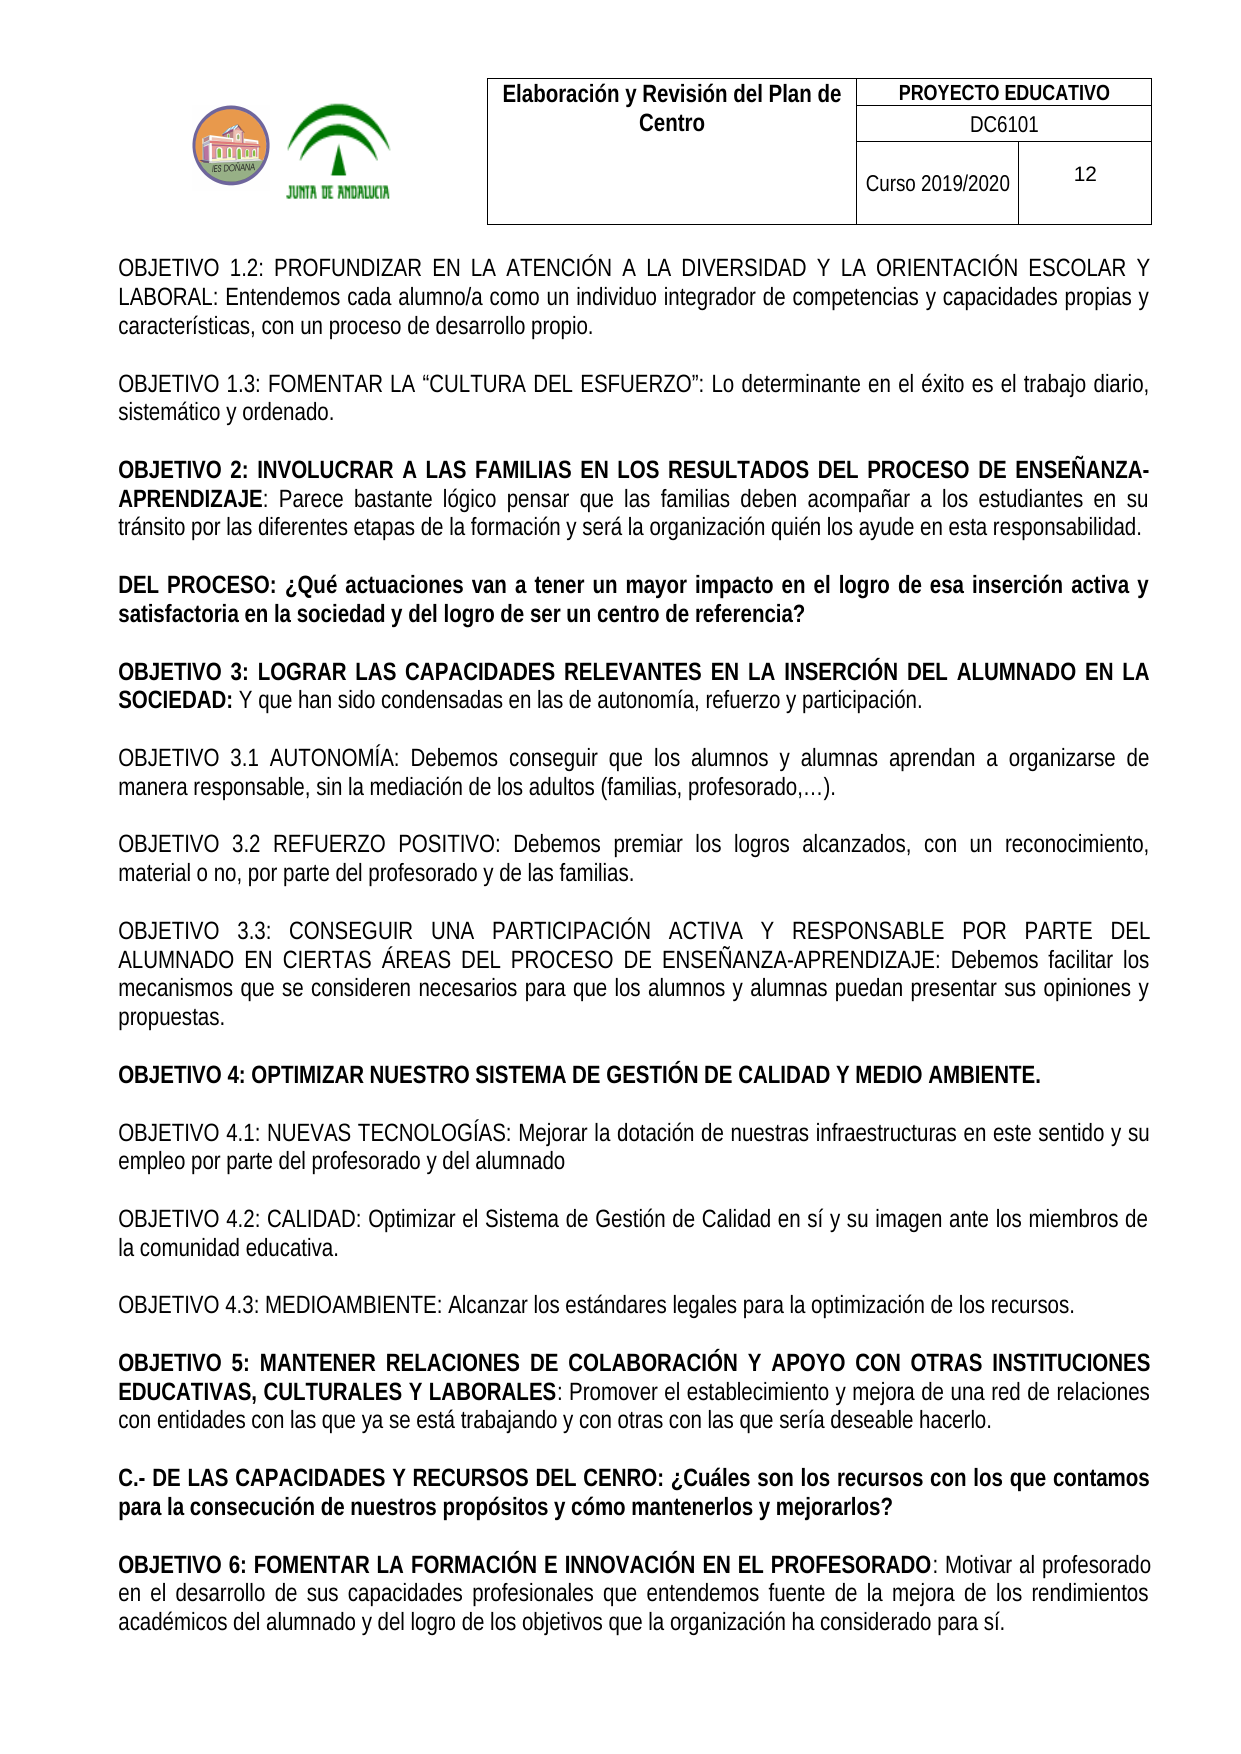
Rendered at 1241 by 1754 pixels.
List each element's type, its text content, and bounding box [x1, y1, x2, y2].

list OBJETIVO 6: FOMENTAR LA FORMACIÓN E INNOVACIÓN EN EL PROFESORADO: Motivar al profesorado en el desarrollo de sus capacidades profesionales que entendemos fuente de la mejora de los rendimientos académicos del alumnado y del logro de los objetivos que la organización ha considerado para sí. [118, 1550, 1152, 1636]
list OBJETIVO 3.3: CONSEGUIR UNA PARTICIPACIÓN ACTIVA Y RESPONSABLE POR PARTE DEL ALUMNADO EN CIERTAS ÁREAS DEL PROCESO DE ENSEÑANZA-APRENDIZAJE: Debemos facilitar los mecanismos que se consideren necesarios para que los alumnos y alumnas puedan presentar sus opiniones y propuestas. [118, 916, 1152, 1031]
list OBJETIVO 5: MANTENER RELACIONES DE COLABORACIÓN Y APOYO CON OTRAS INSTITUCIONES EDUCATIVAS, CULTURALES Y LABORALES: Promover el establecimiento y mejora de una red de relaciones con entidades con las que ya se está trabajando y con otras con las que sería deseable hacerlo. [118, 1348, 1152, 1434]
list OBJETIVO 3.2 REFUERZO POSITIVO: Debemos premiar los logros alcanzados, con un reconocimiento, material o no, por parte del profesorado y de las familias. [118, 829, 1152, 887]
list OBJETIVO 1.2: PROFUNDIZAR EN LA ATENCIÓN A LA DIVERSIDAD Y LA ORIENTACIÓN ESCOLAR Y LABORAL: Entendemos cada alumno/a como un individuo integrador de competencias y capacidades propias y características, con un proceso de desarrollo propio. [118, 253, 1152, 339]
list OBJETIVO 4: OPTIMIZAR NUESTRO SISTEMA DE GESTIÓN DE CALIDAD Y MEDIO AMBIENTE. [118, 1060, 1152, 1088]
picture [192, 91, 402, 204]
list OBJETIVO 4.2: CALIDAD: Optimizar el Sistema de Gestión de Calidad en sí y su imagen ante los miembros de la comunidad educativa. [118, 1204, 1152, 1261]
list OBJETIVO 4.3: MEDIOAMBIENTE: Alcanzar los estándares legales para la optimización de los recursos. [118, 1290, 1152, 1319]
list OBJETIVO 3.1 AUTONOMÍA: Debemos conseguir que los alumnos y alumnas aprendan a organizarse de manera responsable, sin la mediación de los adultos (familias, profesorado,…). [118, 743, 1152, 800]
list OBJETIVO 4.1: NUEVAS TECNOLOGÍAS: Mejorar la dotación de nuestras infraestructuras en este sentido y su empleo por parte del profesorado y del alumnado [118, 1117, 1152, 1175]
list OBJETIVO 2: INVOLUCRAR A LAS FAMILIAS EN LOS RESULTADOS DEL PROCESO DE ENSEÑANZA-APRENDIZAJE: Parece bastante lógico pensar que las familias deben acompañar a los estudiantes en su tránsito por las diferentes etapas de la formación y será la organización quién los ayude en esta responsabilidad. [118, 455, 1152, 541]
list OBJETIVO 1.3: FOMENTAR LA “CULTURA DEL ESFUERZO”: Lo determinante en el éxito es el trabajo diario, sistemático y ordenado. [118, 368, 1152, 426]
text DEL PROCESO: ¿Qué actuaciones van a tener un mayor impacto en el logro de esa inserción activa y satisfactoria en la sociedad y del logro de ser un centro de referencia? [118, 570, 1152, 627]
list OBJETIVO 3: LOGRAR LAS CAPACIDADES RELEVANTES EN LA INSERCIÓN DEL ALUMNADO EN LA SOCIEDAD: Y que han sido condensadas en las de autonomía, refuerzo y participación. [118, 657, 1152, 714]
text C.- DE LAS CAPACIDADES Y RECURSOS DEL CENRO: ¿Cuáles son los recursos con los que contamos para la consecución de nuestros propósitos y cómo mantenerlos y mejorarlos? [118, 1463, 1152, 1521]
